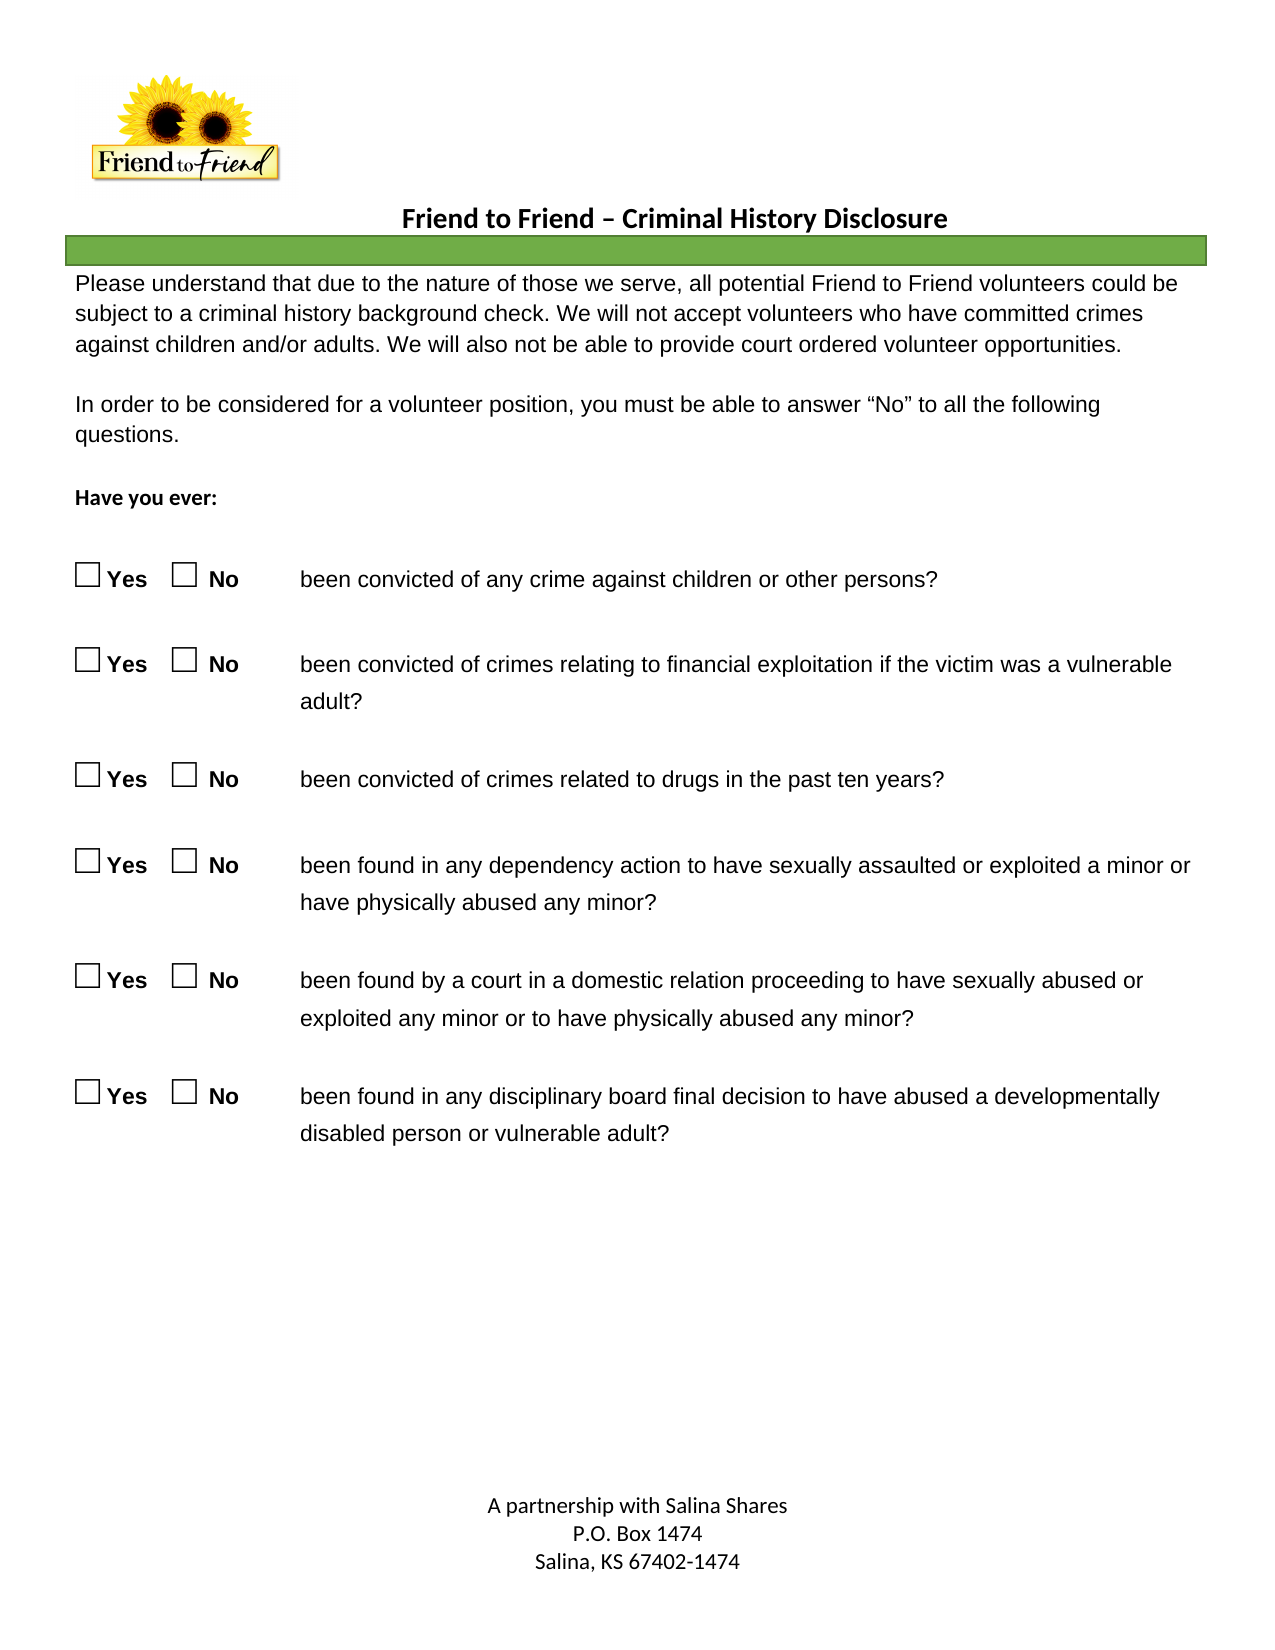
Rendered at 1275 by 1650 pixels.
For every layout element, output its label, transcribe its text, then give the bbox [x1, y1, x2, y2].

text Have you ever: [75, 483, 1200, 512]
text □ Yes □ No been found in any disciplinary board final decision to have abused a developmentally [75, 1065, 1200, 1113]
text have physically abused any minor? [75, 889, 1200, 916]
text adult? [75, 688, 1200, 715]
text exploited any minor or to have physically abused any minor? [75, 1005, 1200, 1031]
text In order to be considered for a volunteer position, you must be able to answer “No” to all the following questions. [75, 391, 1200, 447]
text □ Yes □ No been found by a court in a domestic relation proceeding to have sexually abused or [75, 949, 1200, 997]
text □ Yes □ No been convicted of crimes relating to financial exploitation if the victim was a vulnerable [75, 633, 1200, 681]
text disabled person or vulnerable adult? [75, 1120, 1200, 1147]
picture [75, 75, 299, 200]
text Please understand that due to the nature of those we serve, all potential Friend to Friend volunteers could be subject to a criminal history background check. We will not accept volunteers who have committed crimes against children and/or adults. We will also not be able to provide court ordered volunteer opportunities. [75, 270, 1200, 357]
text □ Yes □ No been convicted of any crime against children or other persons? [75, 548, 1200, 596]
text □ Yes □ No been found in any dependency action to have sexually assaulted or exploited a minor or [75, 834, 1200, 882]
text □ Yes □ No been convicted of crimes related to drugs in the past ten years? [75, 749, 1200, 797]
text Friend to Friend – Criminal History Disclosure [75, 200, 1200, 235]
